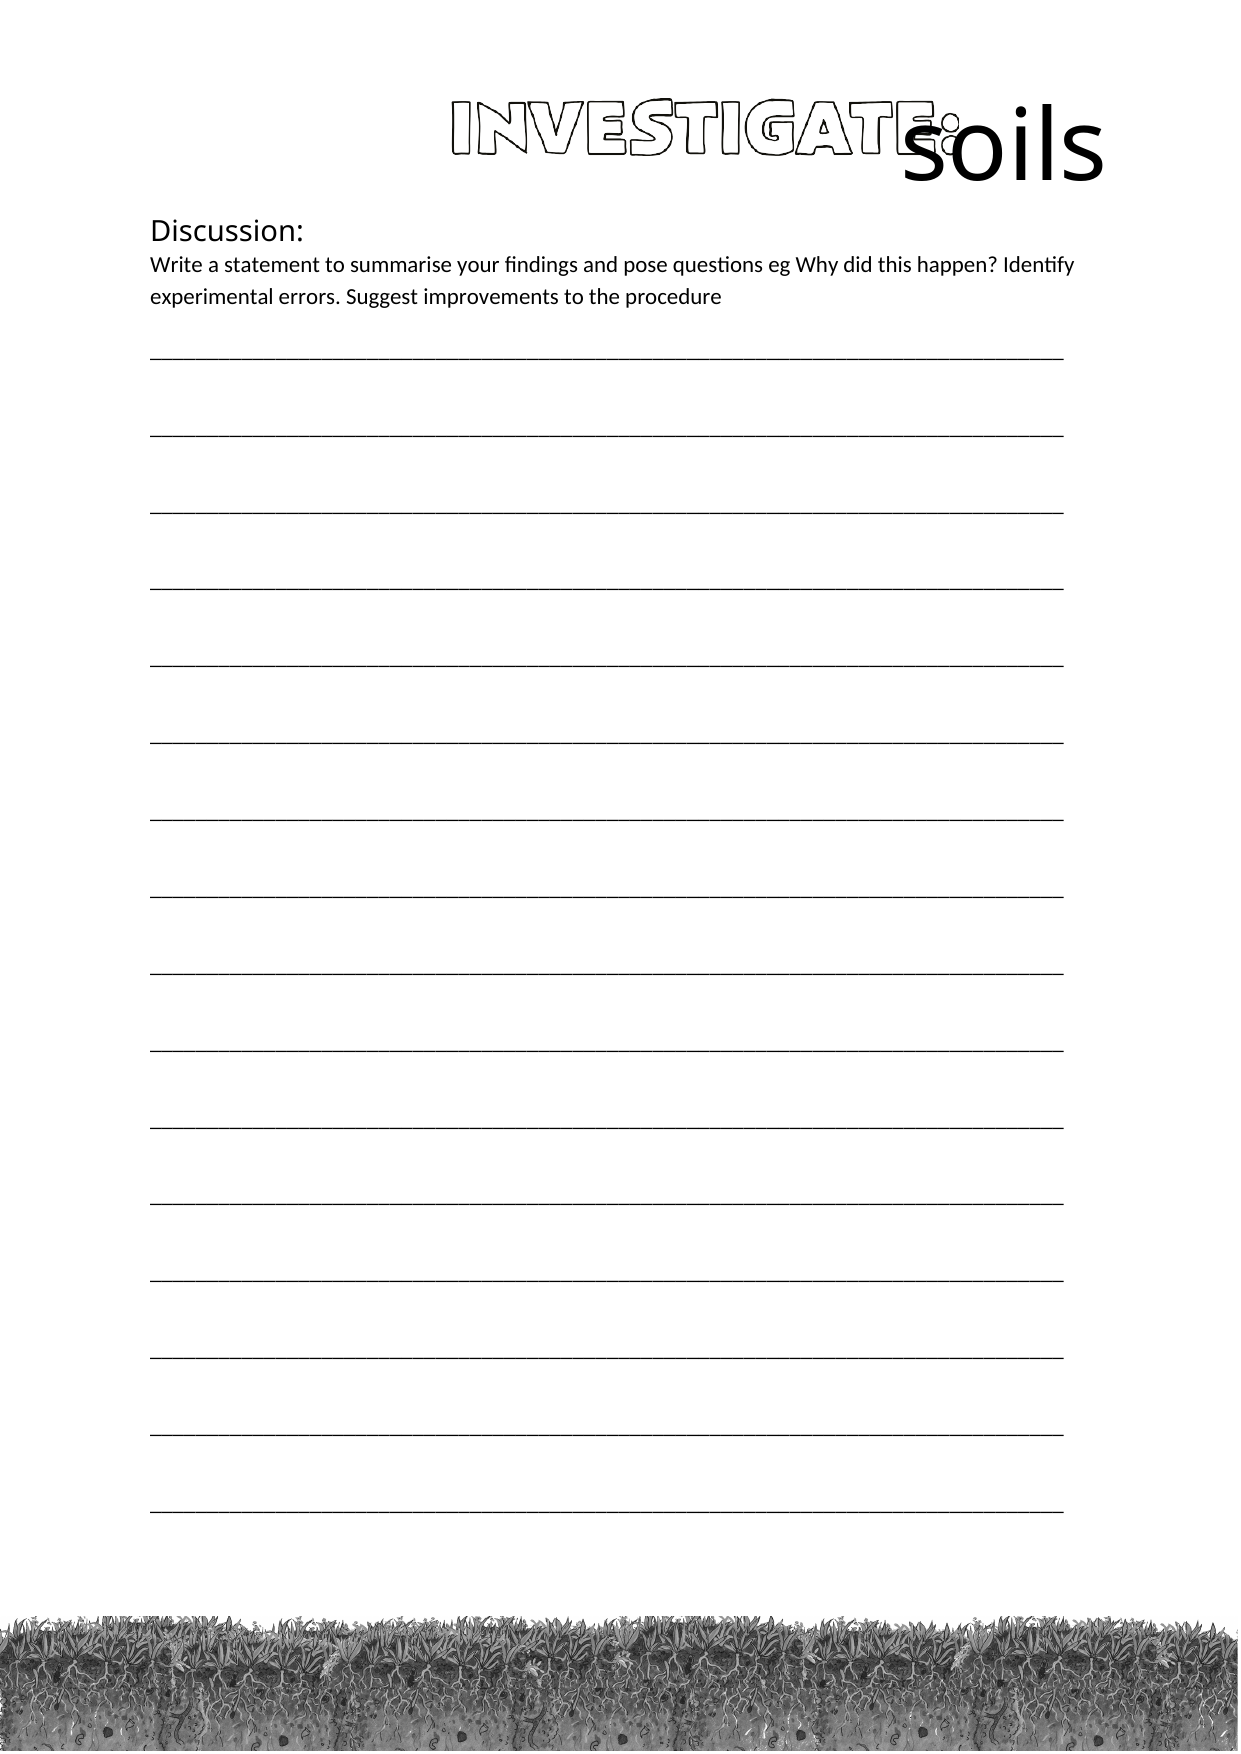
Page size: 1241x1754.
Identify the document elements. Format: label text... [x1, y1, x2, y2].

text Write a statement to summarise your findings and pose questions eg Why did this happen? Identify experimental errors. Suggest improvements to the procedure [150, 250, 1107, 310]
picture [0, 1616, 1238, 1751]
subtitle Discussion: [150, 210, 1107, 250]
picture [451, 98, 959, 156]
